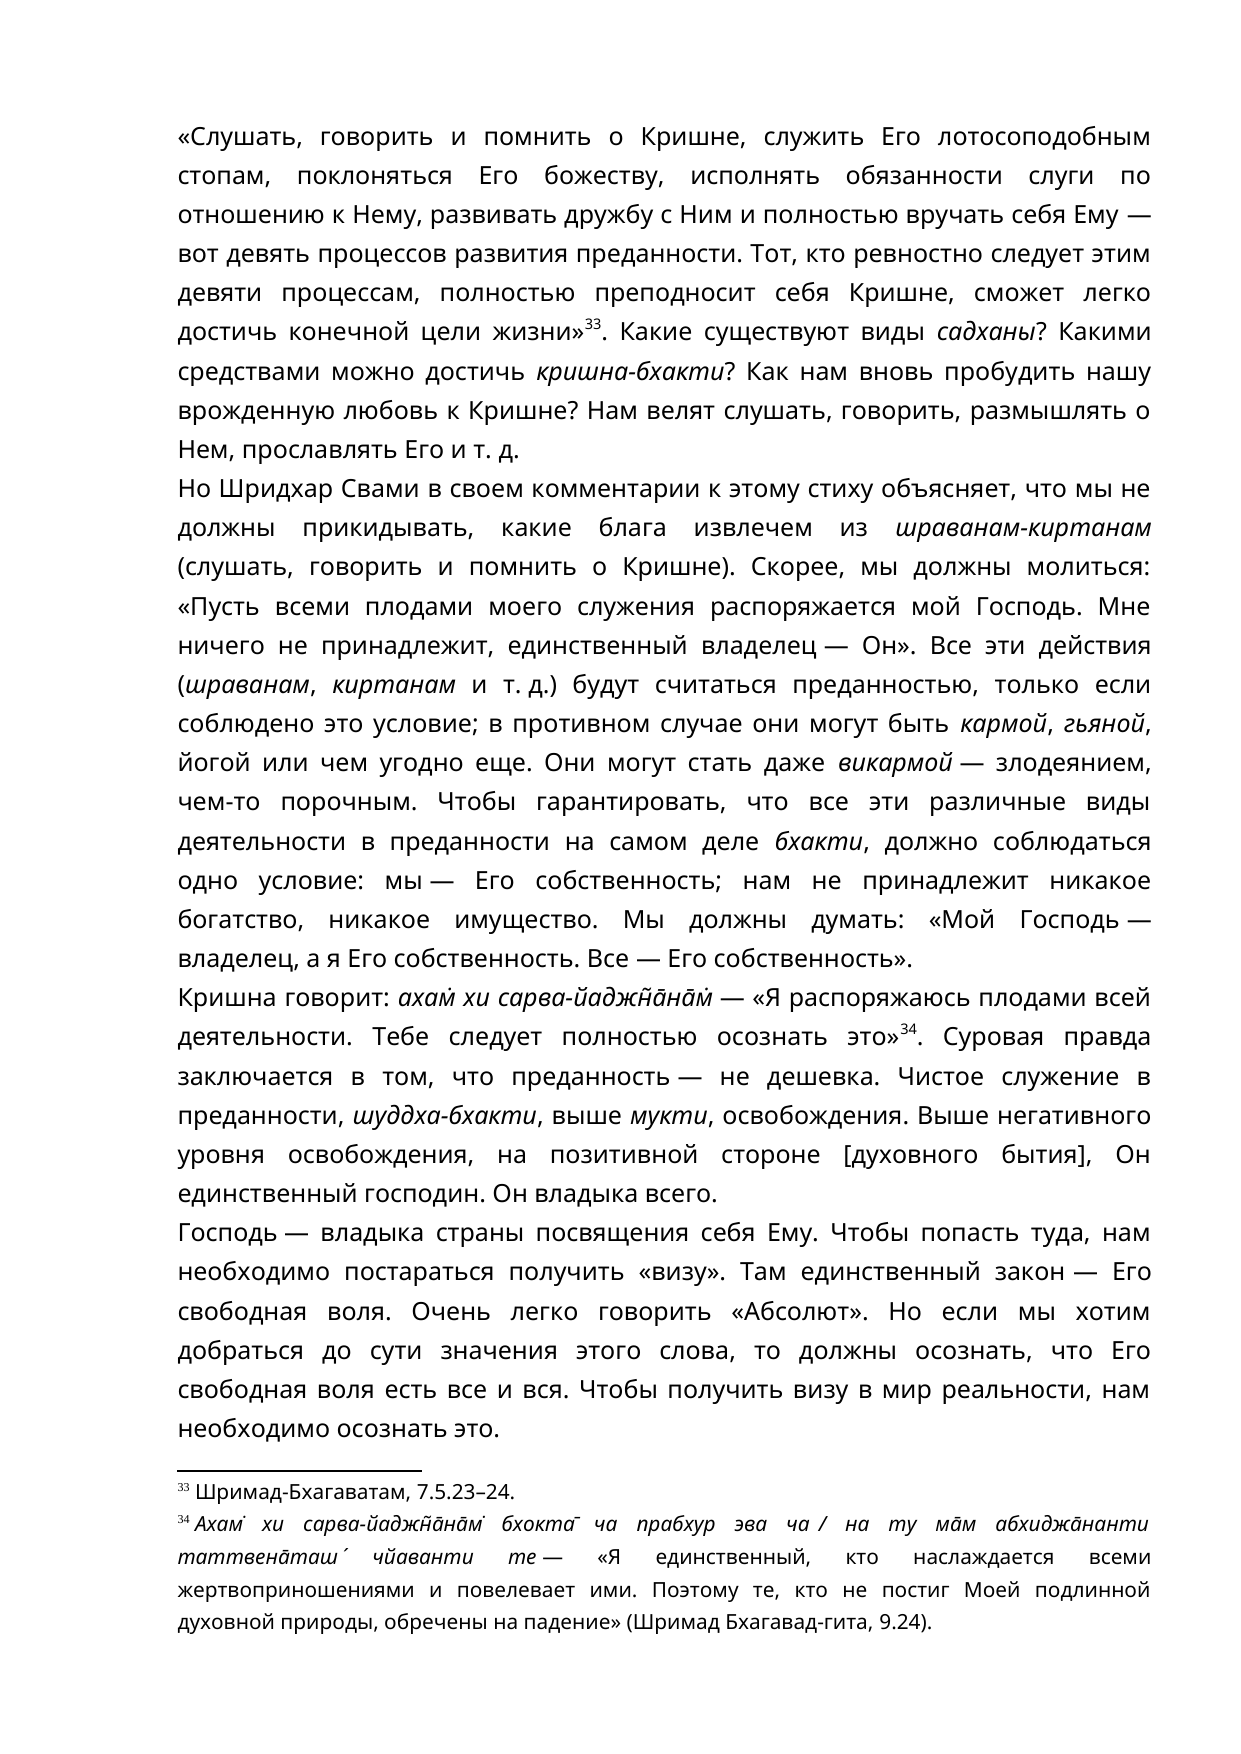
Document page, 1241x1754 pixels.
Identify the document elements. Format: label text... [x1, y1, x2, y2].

text Но Шридхар Свами в своем комментарии к этому стиху объясняет, что мы не должны прикидывать, какие блага извлечем из шраванам-киртанам (слушать, говорить и помнить о Кришне). Скорее, мы должны молиться: «Пусть всеми плодами моего служения распоряжается мой Господь. Мне ничего не принадлежит, единственный владелец — Он». Все эти действия (шраванам, киртанам и т. д.) будут считаться преданностью, только если соблюдено это условие; в противном случае они могут быть кармой, гьяной, йогой или чем угодно еще. Они могут стать даже викармой — злодеянием, чем-то порочным. Чтобы гарантировать, что все эти различные виды деятельности в преданности на самом деле бхакти, должно соблюдаться одно условие: мы — Его собственность; нам не принадлежит никакое богатство, никакое имущество. Мы должны думать: «Мой Господь — владелец, а я Его собственность. Все — Его собственность». [177, 471, 1152, 975]
text «Слушать, говорить и помнить о Кришне, служить Его лотосоподобным стопам, поклоняться Его божеству, исполнять обязанности слуги по отношению к Нему, развивать дружбу с Ним и полностью вручать себя Ему — вот девять процессов развития преданности. Тот, кто ревностно следует этим девяти процессам, полностью преподносит себя Кришне, сможет легко достичь конечной цели жизни». Какие существуют виды садханы? Какими средствами можно достичь кришна-бхакти? Как нам вновь пробудить нашу врожденную любовь к Кришне? Нам велят слушать, говорить, размышлять о Нем, прославлять Его и т. д. [177, 118, 1152, 466]
text Господь — владыка страны посвящения себя Ему. Чтобы попасть туда, нам необходимо постараться получить «визу». Там единственный закон — Его свободная воля. Очень легко говорить «Абсолют». Но если мы хотим добраться до сути значения этого слова, то должны осознать, что Его свободная воля есть все и вся. Чтобы получить визу в мир реальности, нам необходимо осознать это. [177, 1215, 1152, 1445]
text Кришна говорит: ахам̇ хи сарва-йаджн̃а̄на̄м̇ — «Я распоряжаюсь плодами всей деятельности. Тебе следует полностью осознать это». Суровая правда заключается в том, что преданность — не дешевка. Чистое служение в преданности, шуддха-бхакти, выше мукти, освобождения. Выше негативного уровня освобождения, на позитивной стороне [духовного бытия], Он единственный господин. Он владыка всего. [177, 980, 1152, 1210]
